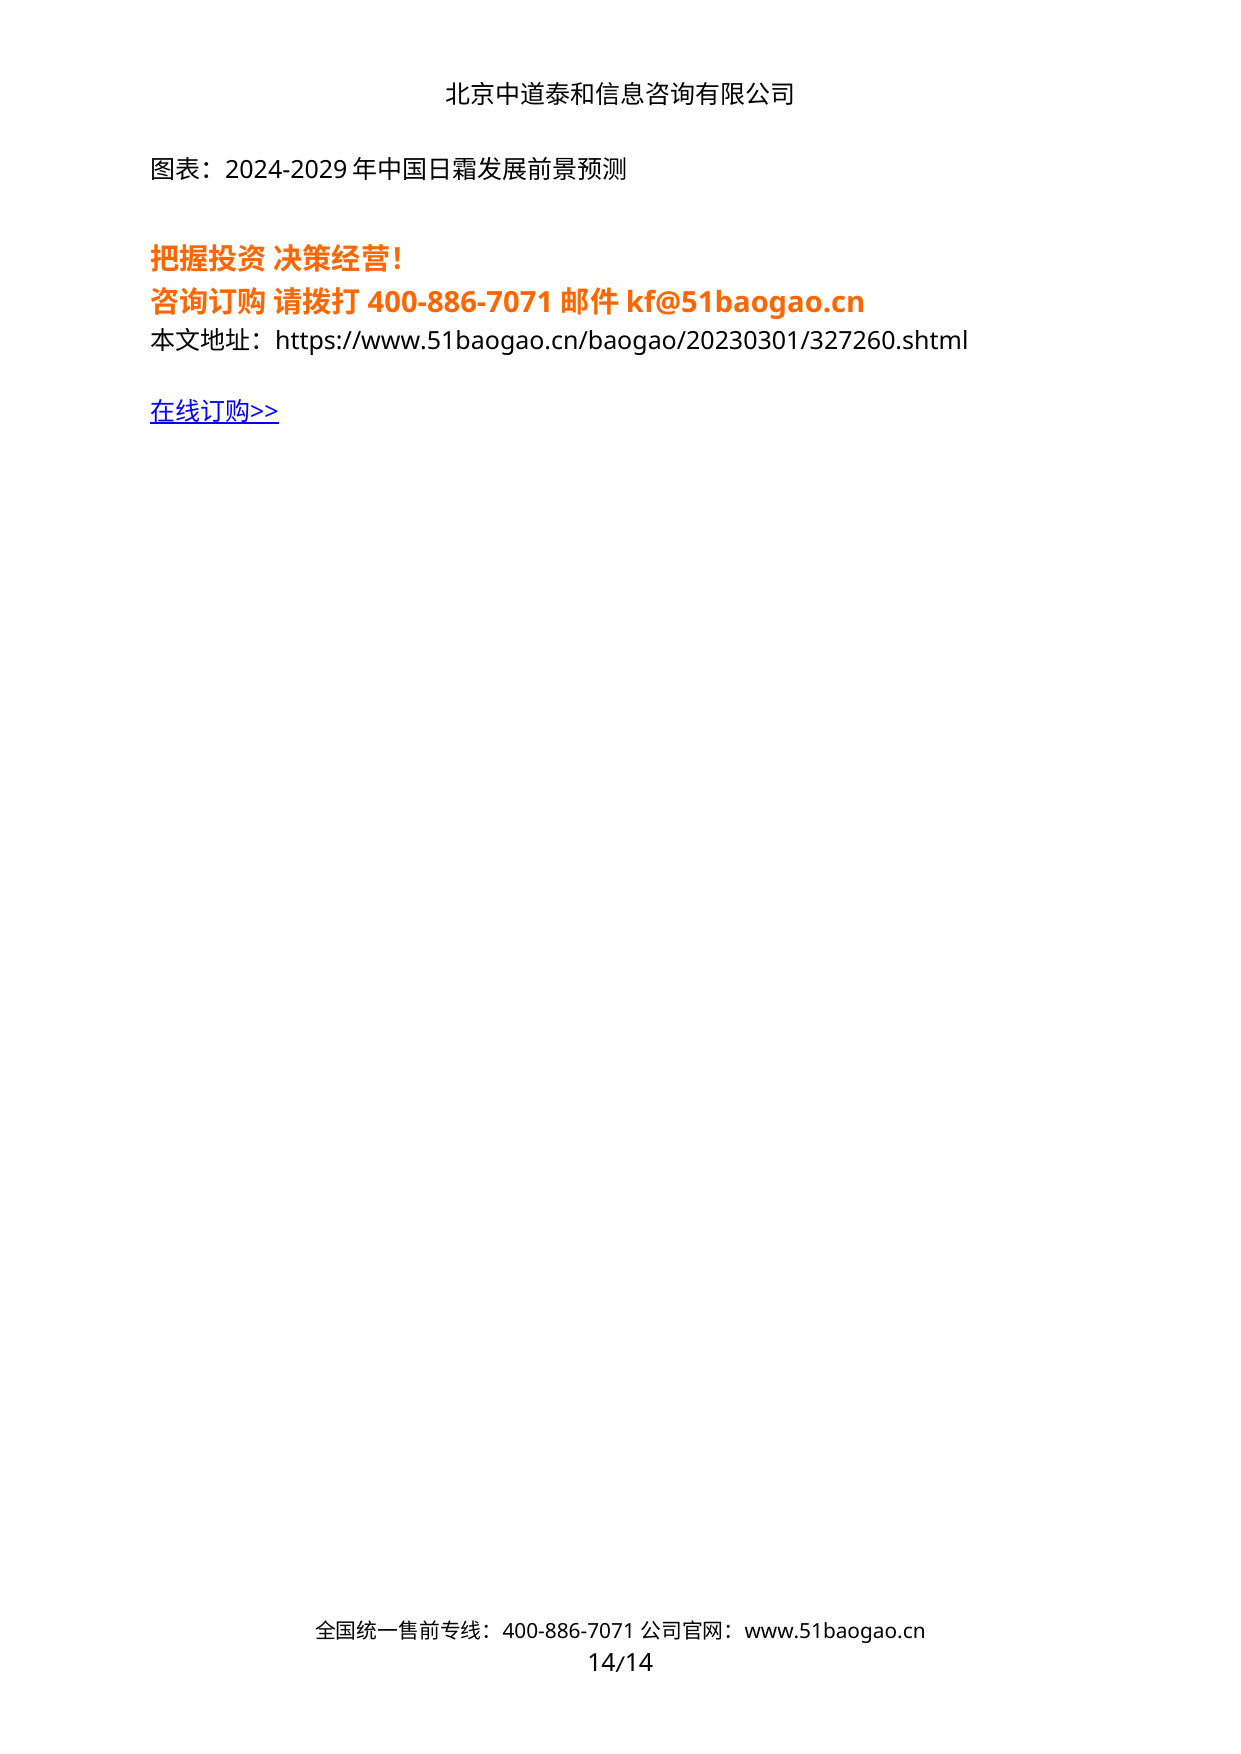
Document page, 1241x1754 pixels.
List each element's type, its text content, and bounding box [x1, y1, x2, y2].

text 把握投资 决策经营！咨询订购 请拨打 400-886-7071 邮件 kf@51baogao.cn本文地址：https://www.51baogao.cn/baogao/20230301/327260.shtml [150, 202, 1090, 357]
text 图表：2024-2029年中国日霜发展前景预测 [150, 150, 1090, 186]
text 在线订购>> [150, 357, 1090, 427]
